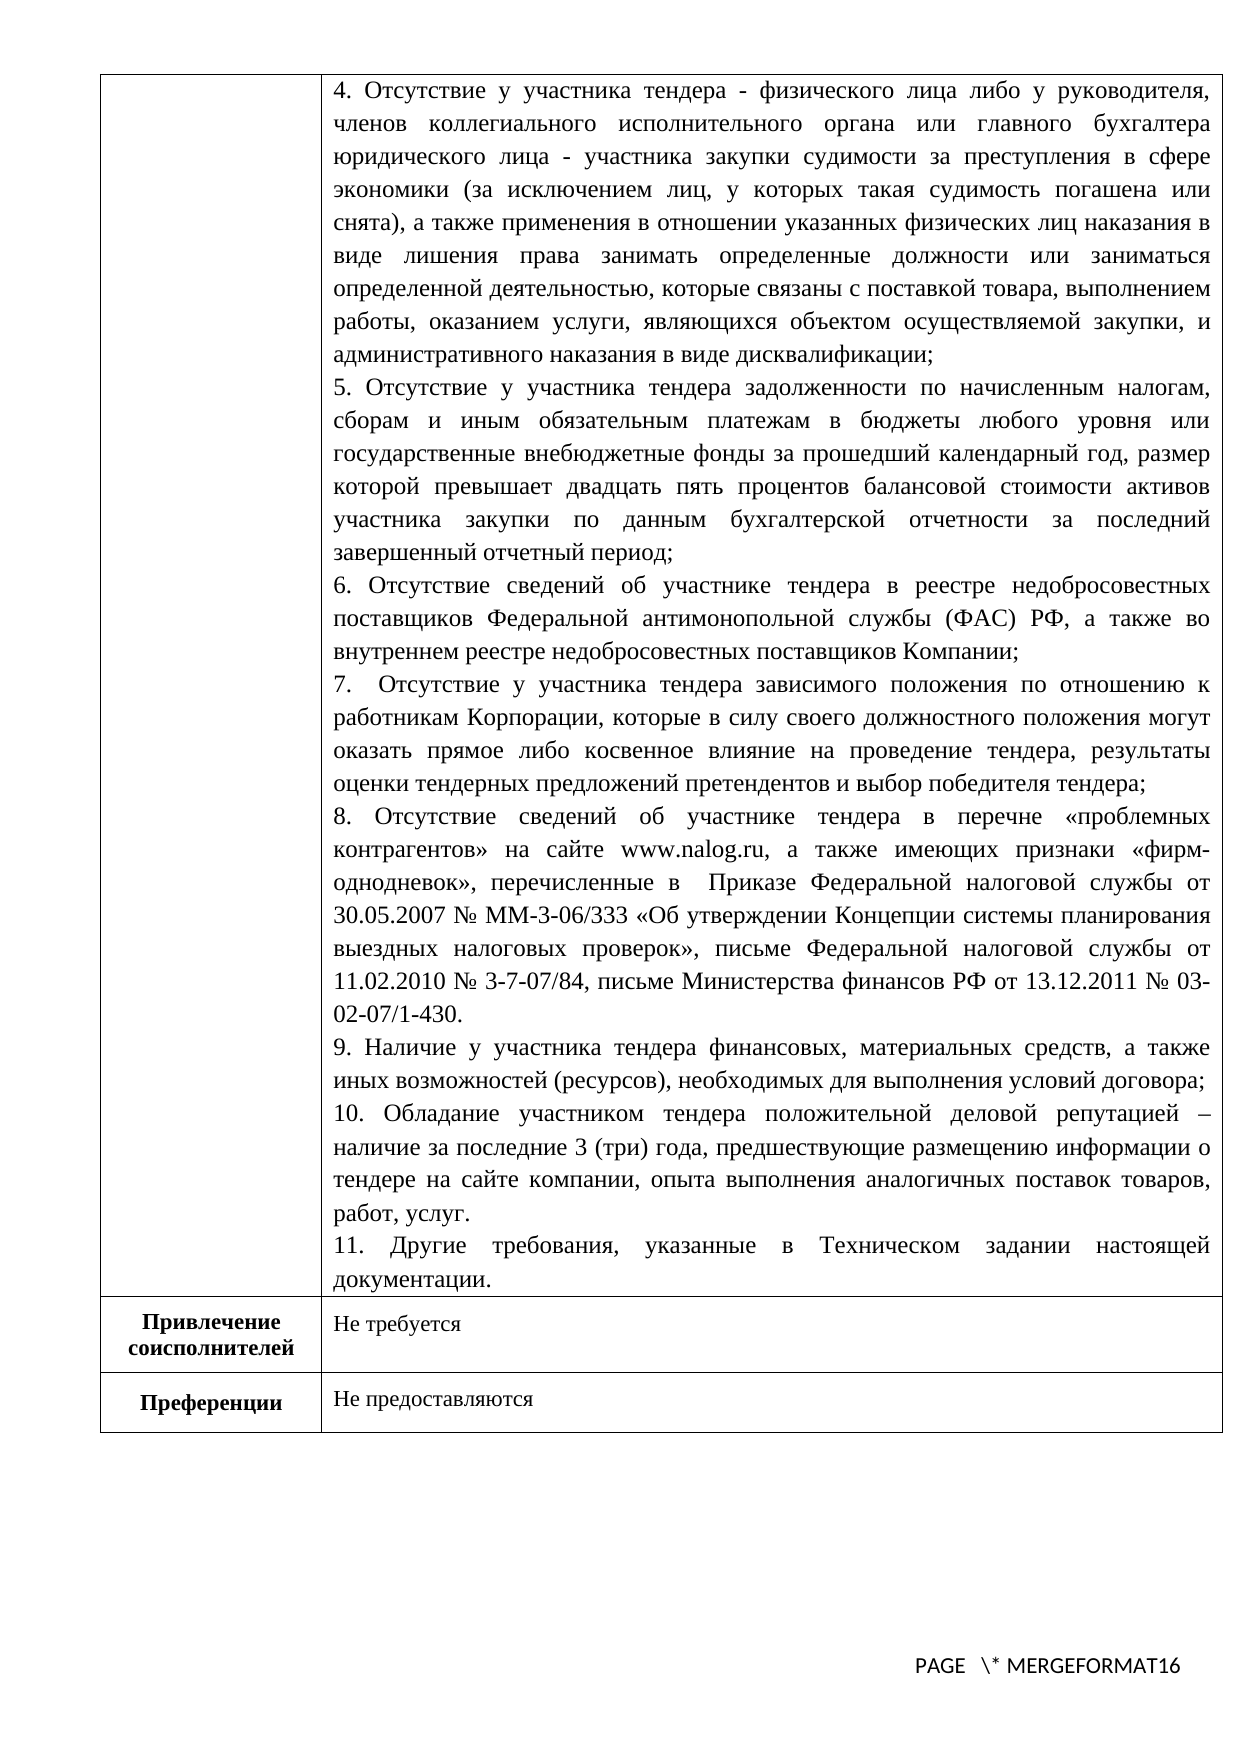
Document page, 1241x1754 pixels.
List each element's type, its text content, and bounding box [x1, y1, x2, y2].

table_cell Не предоставляются [322, 1373, 1222, 1432]
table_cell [322, 75, 1222, 1296]
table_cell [101, 75, 321, 1296]
table_cell Привлечение соисполнителей [101, 1297, 321, 1372]
table_cell Преференции [101, 1373, 321, 1432]
table_cell Не требуется [322, 1297, 1222, 1372]
